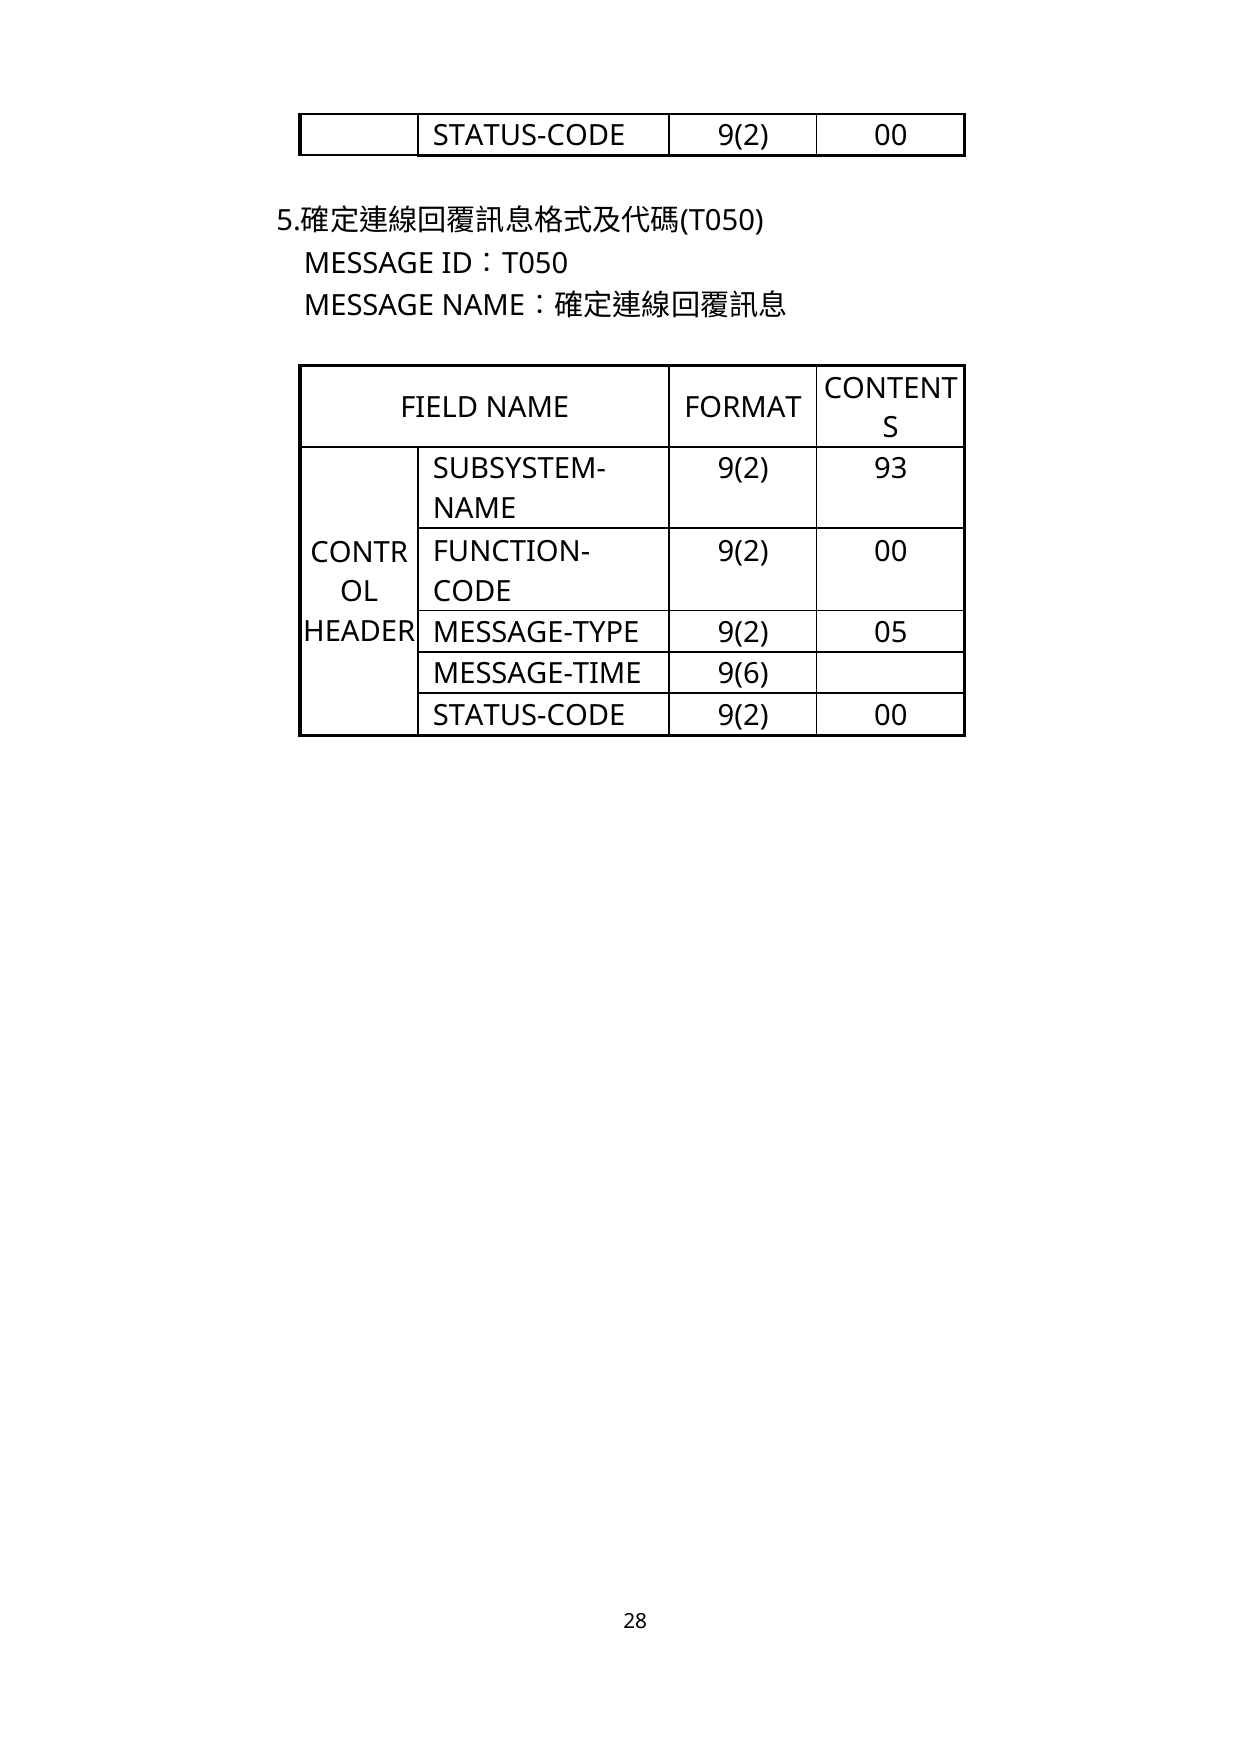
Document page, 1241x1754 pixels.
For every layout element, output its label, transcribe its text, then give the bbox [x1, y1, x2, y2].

table_cell 05 [817, 611, 963, 651]
table_cell MESSAGE-TYPE [419, 611, 668, 651]
table_cell 9(2) [670, 611, 816, 651]
table_cell SUBSYSTEM-NAME [419, 448, 668, 527]
table_cell 00 [817, 115, 963, 154]
table_cell STATUS-CODE [419, 694, 668, 733]
subtitle 5.確定連線回覆訊息格式及代碼(T050) MESSAGE ID︰T050 MESSAGE NAME︰確定連線回覆訊息 [276, 197, 1122, 324]
table_header CONTENTS [817, 367, 963, 446]
table_header FIELD NAME [302, 367, 668, 446]
table_cell MESSAGE-TIME [419, 653, 668, 692]
table_cell [817, 653, 963, 692]
table_cell 9(2) [670, 529, 816, 610]
table_cell 9(2) [670, 115, 816, 154]
table_cell 93 [817, 448, 963, 527]
table_cell 00 [817, 694, 963, 733]
table_cell FUNCTION-CODE [419, 529, 668, 610]
table_cell STATUS-CODE [419, 115, 668, 154]
table_cell 9(2) [670, 694, 816, 733]
table_header FORMAT [670, 367, 816, 446]
table_cell 00 [817, 529, 963, 610]
table_cell 9(2) [670, 448, 816, 527]
table_cell CONTROL HEADER [302, 448, 417, 733]
table_cell 9(6) [670, 653, 816, 692]
